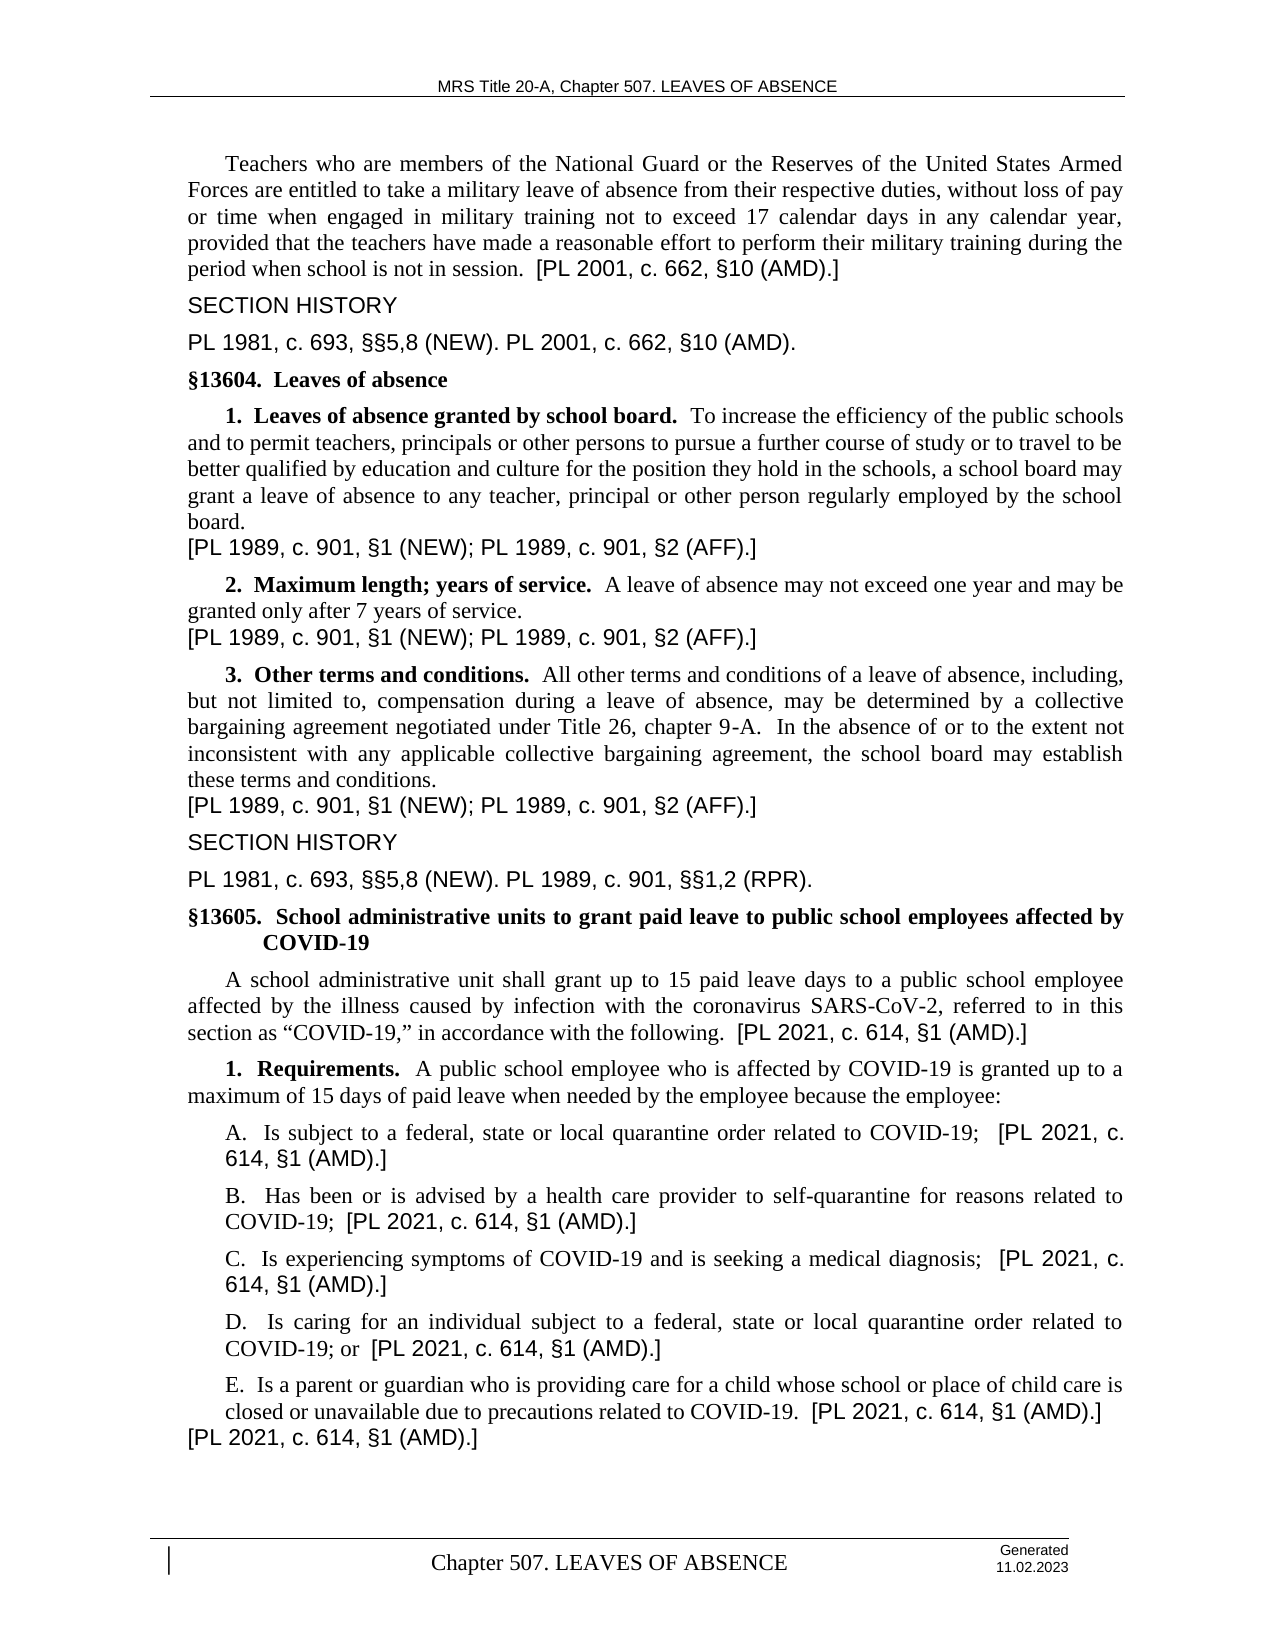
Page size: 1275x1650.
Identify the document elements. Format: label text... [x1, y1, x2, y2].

text [PL 1989, c. 901, §1 (NEW); PL 1989, c. 901, §2 (AFF).] [187, 792, 1125, 819]
text PL 1981, c. 693, §§5,8 (NEW). PL 1989, c. 901, §§1,2 (RPR). [187, 866, 1125, 892]
text PL 1981, c. 693, §§5,8 (NEW). PL 2001, c. 662, §10 (AMD). [187, 329, 1125, 355]
text Teachers who are members of the National Guard or the Reserves of the United States Armed Forces are entitled to take a military leave of absence from their respective duties, without loss of pay or time when engaged in military training not to exceed 17 calendar days in any calendar year, provided that the teachers have made a reasonable effort to perform their military training during the period when school is not in session. [PL 2001, c. 662, §10 (AMD).] [187, 150, 1125, 282]
text A. Is subject to a federal, state or local quarantine order related to COVID-19; [PL 2021, c. 614, §1 (AMD).] [225, 1118, 1125, 1171]
text [PL 2021, c. 614, §1 (AMD).] [187, 1424, 1125, 1451]
text SECTION HISTORY [187, 829, 1125, 856]
text 3. Other terms and conditions. All other terms and conditions of a leave of absence, including, but not limited to, compensation during a leave of absence, may be determined by a collective bargaining agreement negotiated under Title 26, chapter 9‑A. In the absence of or to the extent not inconsistent with any applicable collective bargaining agreement, the school board may establish these terms and conditions. [187, 661, 1125, 792]
text [PL 1989, c. 901, §1 (NEW); PL 1989, c. 901, §2 (AFF).] [187, 534, 1125, 561]
text 1. Requirements. A public school employee who is affected by COVID-19 is granted up to a maximum of 15 days of paid leave when needed by the employee because the employee: [187, 1055, 1125, 1108]
text 2. Maximum length; years of service. A leave of absence may not exceed one year and may be granted only after 7 years of service. [187, 571, 1125, 624]
text [PL 1989, c. 901, §1 (NEW); PL 1989, c. 901, §2 (AFF).] [187, 624, 1125, 650]
text §13605. School administrative units to grant paid leave to public school employees affected by COVID-19 [187, 903, 1125, 955]
text SECTION HISTORY [187, 292, 1125, 319]
text C. Is experiencing symptoms of COVID-19 and is seeking a medical diagnosis; [PL 2021, c. 614, §1 (AMD).] [225, 1245, 1125, 1298]
text §13604. Leaves of absence [187, 366, 1125, 392]
text B. Has been or is advised by a health care provider to self-quarantine for reasons related to COVID-19; [PL 2021, c. 614, §1 (AMD).] [225, 1182, 1125, 1234]
text A school administrative unit shall grant up to 15 paid leave days to a public school employee affected by the illness caused by infection with the coronavirus SARS-CoV-2, referred to in this section as “COVID-19,” in accordance with the following. [PL 2021, c. 614, §1 (AMD).] [187, 966, 1125, 1045]
text D. Is caring for an individual subject to a federal, state or local quarantine order related to COVID-19; or [PL 2021, c. 614, §1 (AMD).] [225, 1308, 1125, 1361]
text E. Is a parent or guardian who is providing care for a child whose school or place of child care is closed or unavailable due to precautions related to COVID-19. [PL 2021, c. 614, §1 (AMD).] [225, 1371, 1125, 1424]
text 1. Leaves of absence granted by school board. To increase the efficiency of the public schools and to permit teachers, principals or other persons to pursue a further course of study or to travel to be better qualified by education and culture for the position they hold in the schools, a school board may grant a leave of absence to any teacher, principal or other person regularly employed by the school board. [187, 403, 1125, 534]
